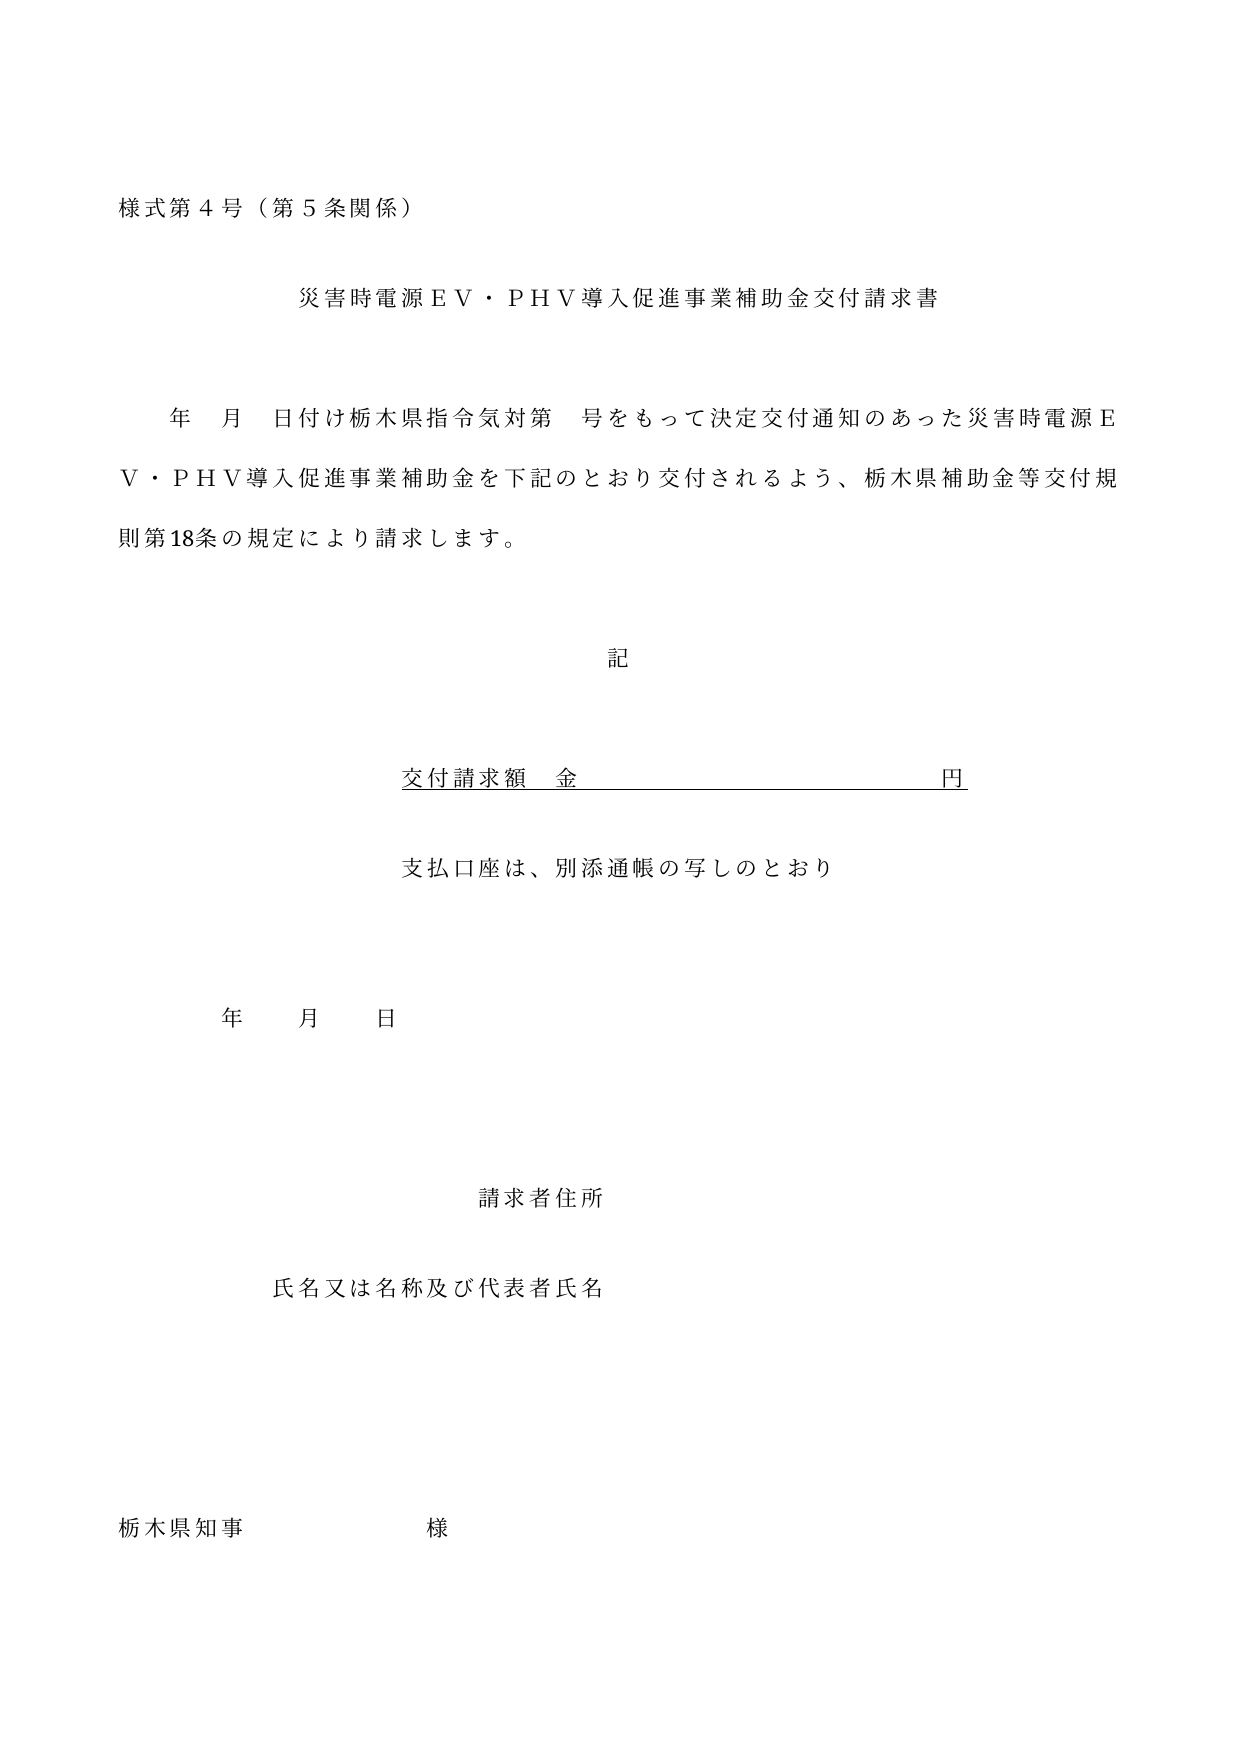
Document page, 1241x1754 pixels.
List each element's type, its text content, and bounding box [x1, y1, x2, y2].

text 年 月 日 [118, 987, 1122, 1047]
text 災害時電源ＥＶ・ＰＨＶ導入促進事業補助金交付請求書 [118, 267, 1122, 327]
text 氏名又は名称及び代表者氏名 [118, 1257, 1122, 1317]
text 請求者住所 [118, 1167, 1122, 1227]
text 支払口座は、別添通帳の写しのとおり [399, 837, 1122, 897]
text 記 [118, 627, 1122, 687]
text 年 月 日付け栃木県指令気対第 号をもって決定交付通知のあった災害時電源ＥＶ・ＰＨＶ導入促進事業補助金を下記のとおり交付されるよう、栃木県補助金等交付規則第18条の規定により請求します。 [118, 387, 1122, 567]
text 様式第４号（第５条関係） [118, 177, 1122, 237]
text 交付請求額 金 円 [399, 747, 1122, 807]
text 栃木県知事 様 [118, 1497, 1122, 1557]
